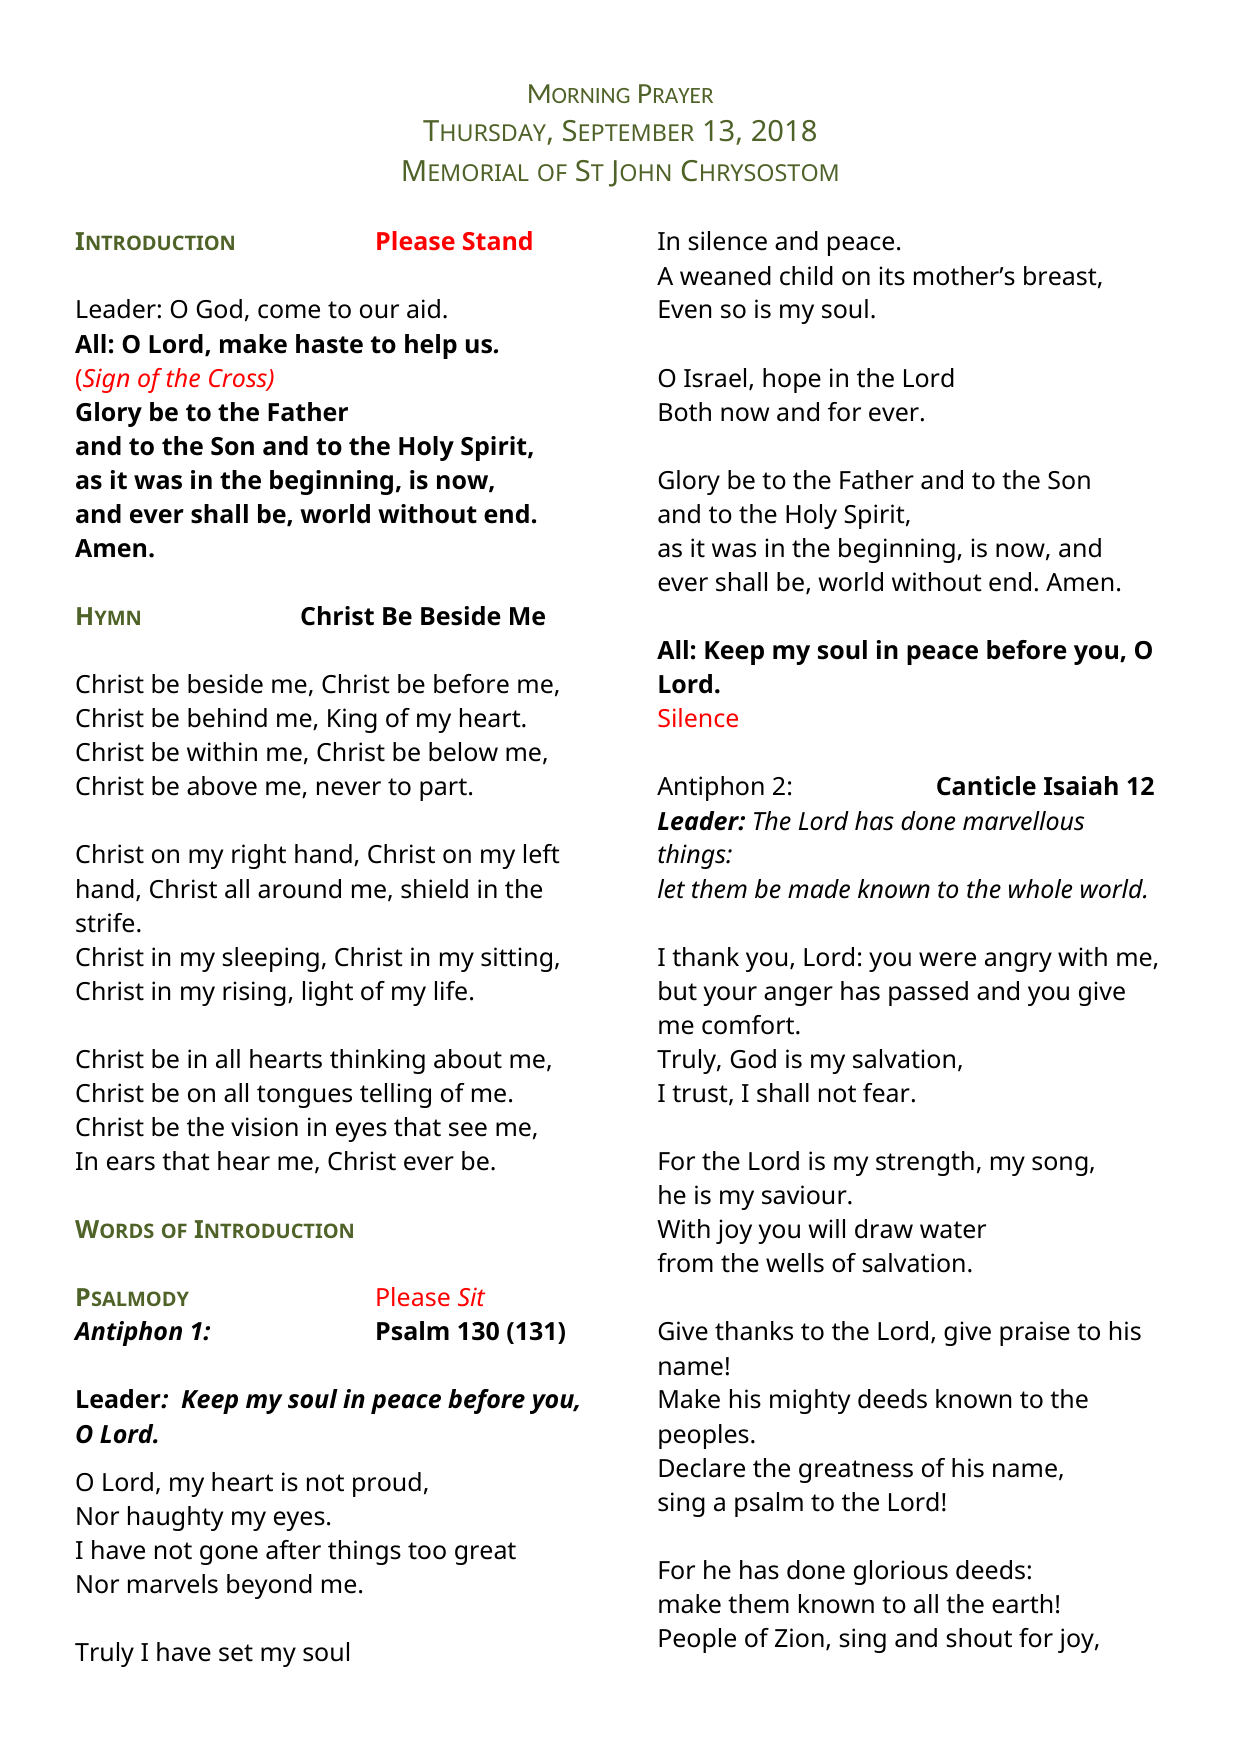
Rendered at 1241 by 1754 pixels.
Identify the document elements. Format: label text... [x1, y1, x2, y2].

text Introduction Please Stand [75, 224, 578, 258]
text make them known to all the earth! [657, 1587, 1165, 1621]
text In silence and peace. [657, 224, 1190, 258]
text ever shall be, world without end. Amen. [657, 565, 1165, 599]
text Amen. [75, 531, 583, 565]
text People of Zion, sing and shout for joy, [657, 1621, 1165, 1655]
text Thursday, September 13, 2018 [75, 111, 1165, 150]
text I have not gone after things too great [75, 1533, 608, 1567]
text I thank you, Lord: you were angry with me, [657, 939, 1190, 973]
text Leader: O God, come to our aid. [75, 292, 578, 326]
text Nor haughty my eyes. [75, 1498, 608, 1533]
text Even so is my soul. [657, 292, 1190, 326]
text let them be made known to the whole world. [657, 871, 1165, 905]
text Truly I have set my soul [75, 1635, 608, 1669]
text Make his mighty deeds known to the peoples. [657, 1382, 1165, 1450]
text as it was in the beginning, is now, [75, 462, 583, 497]
text Morning Prayer [75, 75, 1165, 111]
text sing a psalm to the Lord! [657, 1484, 1165, 1518]
text Antiphon 1: Psalm 130 (131) [75, 1314, 608, 1348]
text Glory be to the Father [75, 394, 583, 428]
text Psalmody Please Sit [75, 1280, 583, 1314]
text All: Keep my soul in peace before you, O Lord. [657, 633, 1165, 701]
text Glory be to the Father and to the Son [657, 462, 1165, 497]
text Leader: The Lord has done marvellous things: [657, 803, 1165, 871]
text Antiphon 2: Canticle Isaiah 12 [657, 769, 1165, 803]
text For the Lord is my strength, my song, [657, 1144, 1165, 1178]
text Nor marvels beyond me. [75, 1567, 608, 1601]
text Give thanks to the Lord, give praise to his name! [657, 1314, 1165, 1382]
text All: O Lord, make haste to help us. [75, 326, 583, 360]
text Hymn Christ Be Beside Me [75, 599, 583, 633]
text Both now and for ever. [657, 394, 1190, 428]
text In ears that hear me, Christ ever be. [75, 1144, 583, 1178]
text Declare the greatness of his name, [657, 1450, 1165, 1484]
text Christ in my sleeping, Christ in my sitting, [75, 939, 583, 973]
text and ever shall be, world without end. [75, 497, 583, 531]
text Words of Introduction [75, 1212, 583, 1246]
text Christ be within me, Christ be below me, [75, 735, 583, 769]
text Christ be on all tongues telling of me. [75, 1076, 583, 1110]
text Memorial of St John Chrysostom [75, 150, 1165, 190]
text but your anger has passed and you give me comfort. [657, 973, 1165, 1042]
text Silence [657, 701, 1165, 735]
text Christ in my rising, light of my life. [75, 973, 583, 1007]
text Christ be in all hearts thinking about me, [75, 1042, 583, 1076]
text (Sign of the Cross) [75, 360, 583, 394]
text and to the Holy Spirit, [657, 497, 1165, 531]
text With joy you will draw water [657, 1212, 1165, 1246]
text Leader: Keep my soul in peace before you, O Lord. [75, 1382, 608, 1450]
text I trust, I shall not fear. [657, 1076, 1165, 1110]
text as it was in the beginning, is now, and [657, 531, 1165, 565]
text For he has done glorious deeds: [657, 1552, 1165, 1587]
text A weaned child on its mother’s breast, [657, 258, 1190, 292]
text Christ be behind me, King of my heart. [75, 701, 583, 735]
text Christ be beside me, Christ be before me, [75, 667, 583, 701]
text and to the Son and to the Holy Spirit, [75, 428, 583, 462]
text Truly, God is my salvation, [657, 1042, 1165, 1076]
text he is my saviour. [657, 1178, 1165, 1212]
text O Lord, my heart is not proud, [75, 1464, 608, 1498]
text Christ on my right hand, Christ on my left hand, Christ all around me, shield in the strife. [75, 837, 583, 939]
text O Israel, hope in the Lord [657, 360, 1190, 394]
text from the wells of salvation. [657, 1246, 1165, 1280]
text Christ be above me, never to part. [75, 769, 583, 803]
text Christ be the vision in eyes that see me, [75, 1110, 583, 1144]
